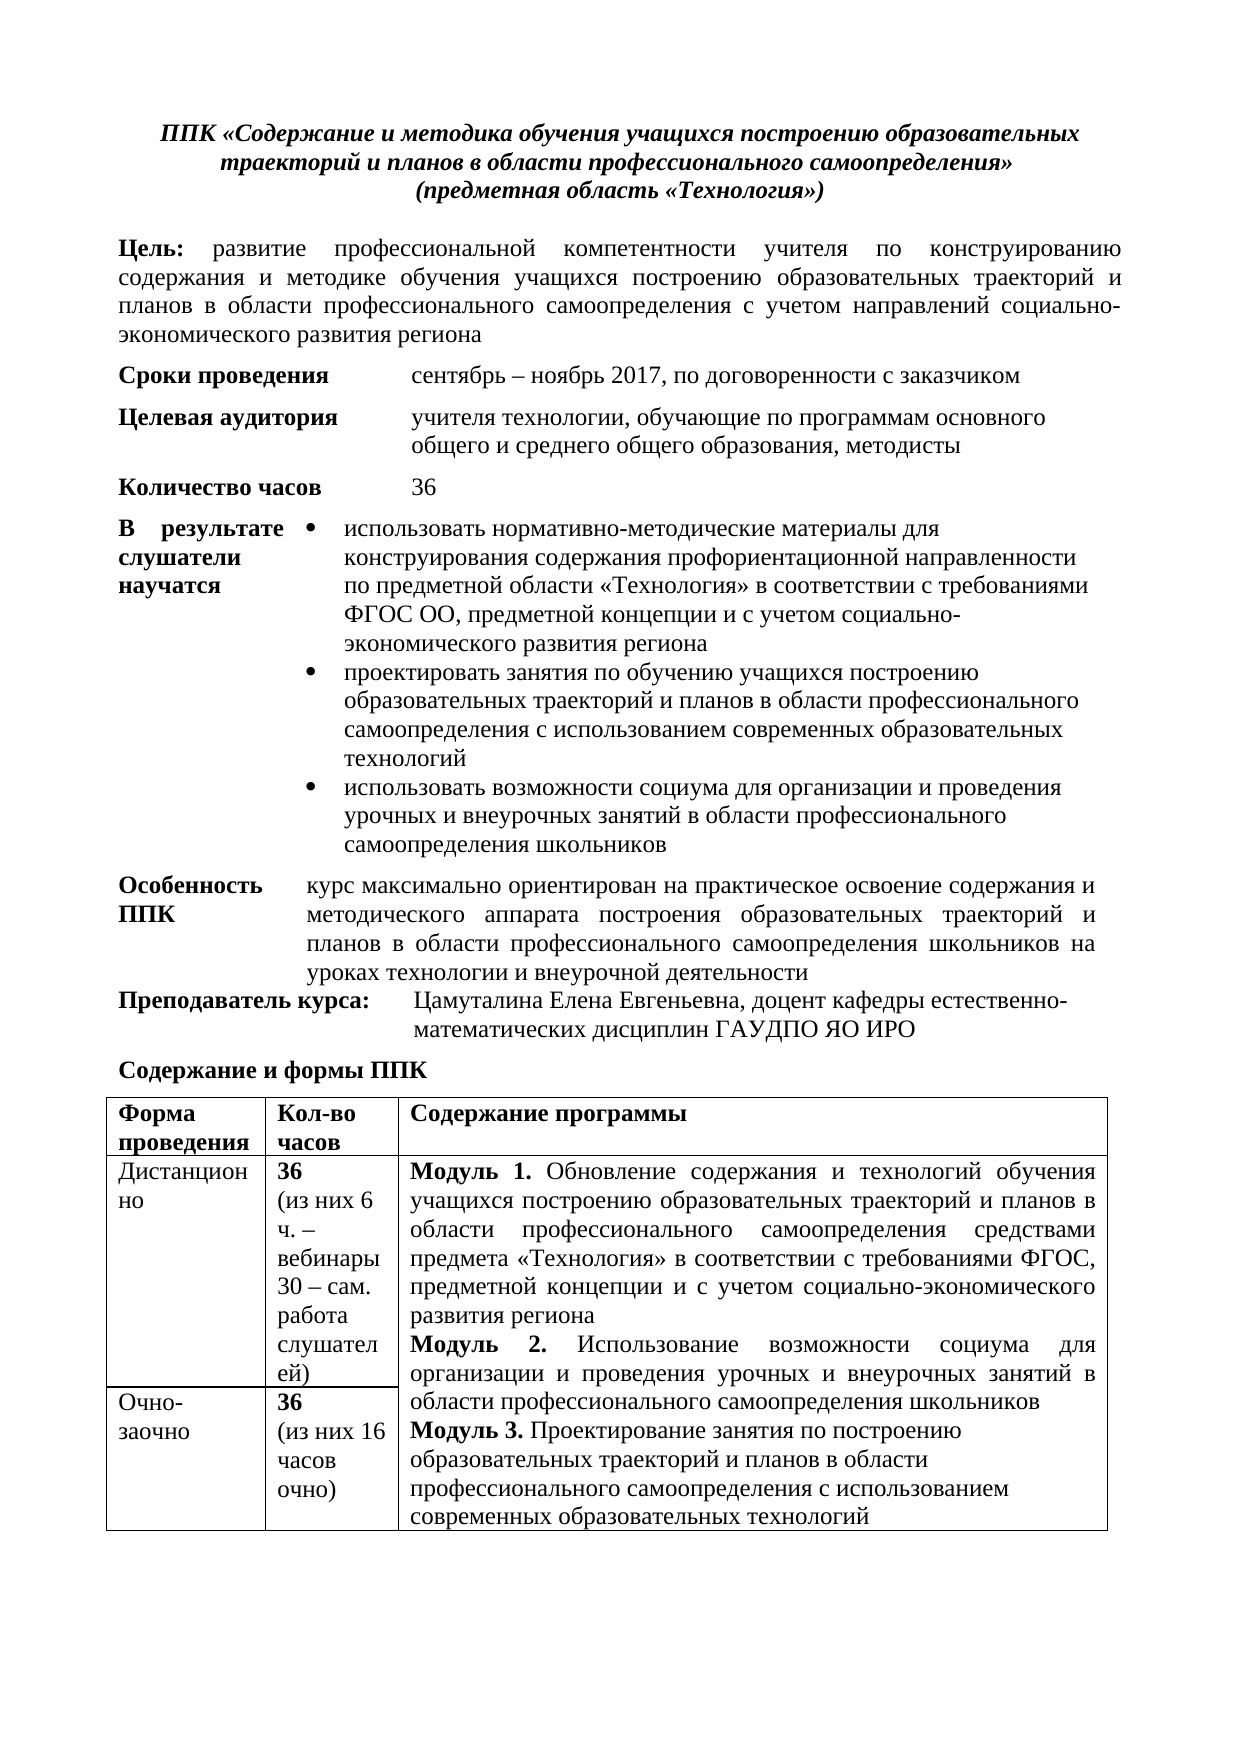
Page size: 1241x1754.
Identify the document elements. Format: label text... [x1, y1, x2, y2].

table_header Сроки проведения [107, 361, 402, 402]
table_cell Количество часов [107, 472, 402, 513]
table_header сентябрь – ноябрь 2017, по договоренности с заказчиком [402, 361, 1107, 402]
table_cell курс максимально ориентирован на практическое освоение содержания и методического аппарата построения образовательных траекторий и планов в области профессионального самоопределения школьников на уроках технологии и внеурочной деятельности [295, 871, 1107, 986]
table_cell 36 [402, 472, 1107, 513]
text Цель: развитие профессиональной компетентности учителя по конструированию содержания и методике обучения учащихся построению образовательных траекторий и планов в области профессионального самоопределения с учетом направлений социально-экономического развития региона [118, 233, 1122, 348]
table_cell учителя технологии, обучающие по программам основного общего и среднего общего образования, методисты [402, 402, 1107, 472]
table_cell Целевая аудитория [107, 402, 402, 472]
table_cell Модуль 1. Обновление содержания и технологий обучения учащихся построению образовательных траекторий и планов в области профессионального самоопределения средствами предмета «Технология» в соответствии с требованиями ФГОС, предметной концепции и с учетом социально-экономического развития региона Модуль 2. Использование возможности социума для организации и проведения урочных и внеурочных занятий в области профессионального самоопределения школьников Модуль 3. Проектирование занятия по построению образовательных траекторий и планов в области профессионального самоопределения с использованием современных образовательных технологий [399, 1156, 1107, 1530]
table_cell В результате слушатели научатся [107, 513, 295, 871]
table_header Кол-во часов [266, 1098, 398, 1155]
table_header Содержание программы [399, 1098, 1107, 1155]
table_cell 36 (из них 16 часов очно) [266, 1388, 398, 1530]
text Содержание и формы ППК [118, 1056, 1122, 1084]
table_cell Дистанционно [107, 1156, 265, 1386]
table_cell Особенность ППК [107, 871, 295, 986]
table_cell Преподаватель курса: [107, 986, 402, 1056]
table_cell Цамуталина Елена Евгеньевна, доцент кафедры естественно-математических дисциплин ГАУДПО ЯО ИРО [402, 986, 1107, 1056]
table_header Форма проведения [107, 1098, 265, 1155]
text ППК «Содержание и методика обучения учащихся построению образовательных траекторий и планов в области профессионального самоопределения» (предметная область «Технология») [118, 118, 1122, 204]
table_cell 36 (из них 6 ч. – вебинары 30 – сам. работа слушателей) [266, 1156, 398, 1386]
table_cell Очно-заочно [107, 1388, 265, 1530]
table_cell использовать нормативно-методические материалы для конструирования содержания профориентационной направленности по предметной области «Технология» в соответствии с требованиями ФГОС ОО, предметной концепции и с учетом социально-экономического развития региона проектировать занятия по обучению учащихся построению образовательных траекторий и планов в области профессионального самоопределения с использованием современных образовательных технологий использовать возможности социума для организации и проведения урочных и внеурочных занятий в области профессионального самоопределения школьников [295, 513, 1107, 871]
